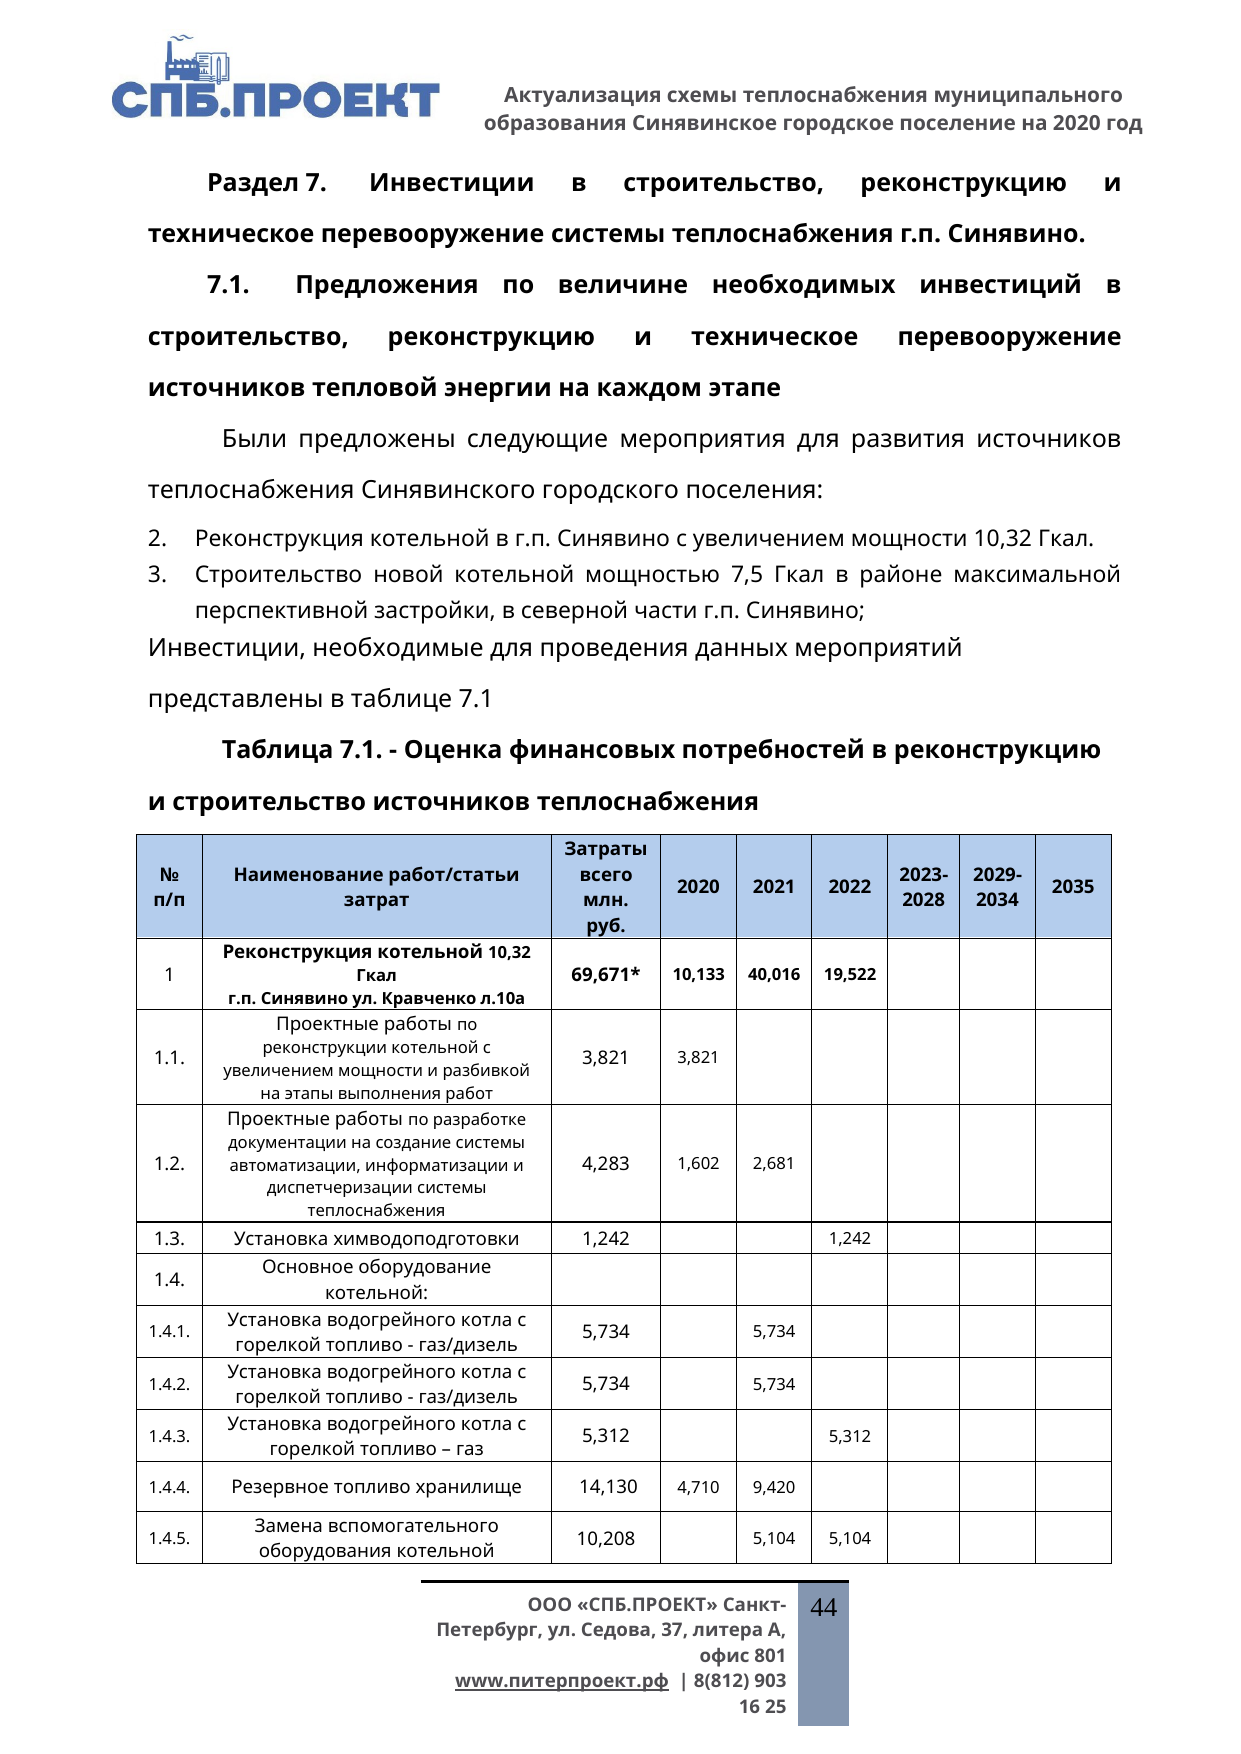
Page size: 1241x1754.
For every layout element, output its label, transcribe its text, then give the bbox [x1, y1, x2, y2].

table_cell [888, 1512, 959, 1563]
list Реконструкция котельной в г.п. Синявино с увеличением мощности 10,32 Гкал. [148, 522, 1122, 553]
table_cell [661, 1254, 736, 1305]
table_header 2035 [1036, 835, 1111, 937]
table_cell [960, 1010, 1035, 1104]
table_cell 5,734 [552, 1358, 660, 1409]
table_header Наименование работ/статьи затрат [203, 835, 551, 937]
table_cell [960, 1223, 1035, 1253]
table_cell Установка водогрейного котла с горелкой топливо - газ/дизель [203, 1358, 551, 1409]
table_cell 5,104 [812, 1512, 887, 1563]
table_cell 1.4. [137, 1254, 202, 1305]
table_cell [888, 1254, 959, 1305]
table_cell [812, 1010, 887, 1104]
table_cell 1.4.5. [137, 1512, 202, 1563]
table_cell Установка водогрейного котла с горелкой топливо - газ/дизель [203, 1306, 551, 1357]
table_cell [1036, 1306, 1111, 1357]
table_cell Реконструкция котельной 10,32 Гкал г.п. Синявино ул. Кравченко л.10а [203, 939, 551, 1009]
table_cell [661, 1223, 736, 1253]
table_header 2022 [812, 835, 887, 937]
table_cell [960, 1105, 1035, 1221]
table_cell 1,602 [661, 1105, 736, 1221]
table_cell [888, 1010, 959, 1104]
table_cell [1036, 1254, 1111, 1305]
table_cell [1036, 1223, 1111, 1253]
table_cell 3,821 [552, 1010, 660, 1104]
table_header 2023-2028 [888, 835, 959, 937]
table_cell 69,671* [552, 939, 660, 1009]
table_cell Установка водогрейного котла с горелкой топливо – газ [203, 1410, 551, 1461]
table_cell Замена вспомогательного оборудования котельной [203, 1512, 551, 1563]
list 7.1. Предложения по величине необходимых инвестиций в строительство, реконструкцию и техническое перевооружение источников тепловой энергии на каждом этапе [148, 267, 1122, 403]
table_cell [1036, 1010, 1111, 1104]
table_header 2021 [737, 835, 811, 937]
table_cell [812, 1358, 887, 1409]
table_cell 14,130 [552, 1462, 660, 1511]
table_cell 1 [137, 939, 202, 1009]
table_header Затраты всего млн. руб. [552, 835, 660, 937]
table_cell Резервное топливо хранилище [203, 1462, 551, 1511]
table_cell [1036, 1410, 1111, 1461]
table_cell 5,312 [552, 1410, 660, 1461]
table_cell [960, 939, 1035, 1009]
table_cell 10,208 [552, 1512, 660, 1563]
table_cell [552, 1254, 660, 1305]
table_cell [737, 1010, 811, 1104]
table_cell [960, 1358, 1035, 1409]
table_cell 19,522 [812, 939, 887, 1009]
table_cell [888, 1462, 959, 1511]
table_cell [812, 1306, 887, 1357]
table_cell Основное оборудование котельной: [203, 1254, 551, 1305]
table_cell [888, 939, 959, 1009]
table_cell [737, 1223, 811, 1253]
table_header 2020 [661, 835, 736, 937]
table_cell 2,681 [737, 1105, 811, 1221]
table_cell [737, 1254, 811, 1305]
table_cell 5,312 [812, 1410, 887, 1461]
table_cell [1036, 1462, 1111, 1511]
table_cell [1036, 1512, 1111, 1563]
table_cell [812, 1105, 887, 1221]
text Были предложены следующие мероприятия для развития источников теплоснабжения Синявинского городского поселения: [148, 420, 1122, 505]
table_cell [661, 1512, 736, 1563]
picture [110, 29, 441, 120]
table_cell [888, 1105, 959, 1221]
table_cell [1036, 1358, 1111, 1409]
text Таблица 7.1. - Оценка финансовых потребностей в реконструкцию и строительство источников теплоснабжения [148, 732, 1122, 817]
table_cell 1,242 [812, 1223, 887, 1253]
table_cell [960, 1254, 1035, 1305]
table_cell [812, 1462, 887, 1511]
table_cell Проектные работы по реконструкции котельной с увеличением мощности и разбивкой на этапы выполнения работ [203, 1010, 551, 1104]
text Инвестиции, необходимые для проведения данных мероприятий представлены в таблице 7.1 [148, 630, 1122, 715]
table_cell [960, 1306, 1035, 1357]
table_cell 1,242 [552, 1223, 660, 1253]
table_cell [1036, 1105, 1111, 1221]
table_cell 5,104 [737, 1512, 811, 1563]
table_cell 40,016 [737, 939, 811, 1009]
table_cell [812, 1254, 887, 1305]
table_cell 5,734 [552, 1306, 660, 1357]
table_cell 9,420 [737, 1462, 811, 1511]
table_cell [888, 1410, 959, 1461]
table_cell 1.2. [137, 1105, 202, 1221]
table_cell 4,710 [661, 1462, 736, 1511]
table_header № п/п [137, 835, 202, 937]
table_cell [888, 1358, 959, 1409]
table_cell 5,734 [737, 1358, 811, 1409]
table_cell [888, 1306, 959, 1357]
table_cell 10,133 [661, 939, 736, 1009]
table_cell [960, 1462, 1035, 1511]
table_cell [1036, 939, 1111, 1009]
table_cell Установка химводоподготовки [203, 1223, 551, 1253]
table_cell [661, 1358, 736, 1409]
table_cell 3,821 [661, 1010, 736, 1104]
table_cell 1.1. [137, 1010, 202, 1104]
table_cell 4,283 [552, 1105, 660, 1221]
table_cell [661, 1410, 736, 1461]
table_cell 1.4.1. [137, 1306, 202, 1357]
table_cell 1.4.2. [137, 1358, 202, 1409]
table_cell Проектные работы по разработке документации на создание системы автоматизации, информатизации и диспетчеризации системы теплоснабжения [203, 1105, 551, 1221]
list Строительство новой котельной мощностью 7,5 Гкал в районе максимальной перспективной застройки, в северной части г.п. Синявино; [148, 558, 1122, 625]
table_cell [960, 1512, 1035, 1563]
table_cell [960, 1410, 1035, 1461]
table_cell [737, 1410, 811, 1461]
table_cell [888, 1223, 959, 1253]
table_header 2029-2034 [960, 835, 1035, 937]
table_cell [661, 1306, 736, 1357]
table_cell 1.4.4. [137, 1462, 202, 1511]
text Инвестиции в строительство, реконструкцию и техническое перевооружение системы теплоснабжения г.п. Синявино. [148, 165, 1122, 250]
table_cell 1.4.3. [137, 1410, 202, 1461]
table_cell 1.3. [137, 1223, 202, 1253]
table_cell 5,734 [737, 1306, 811, 1357]
